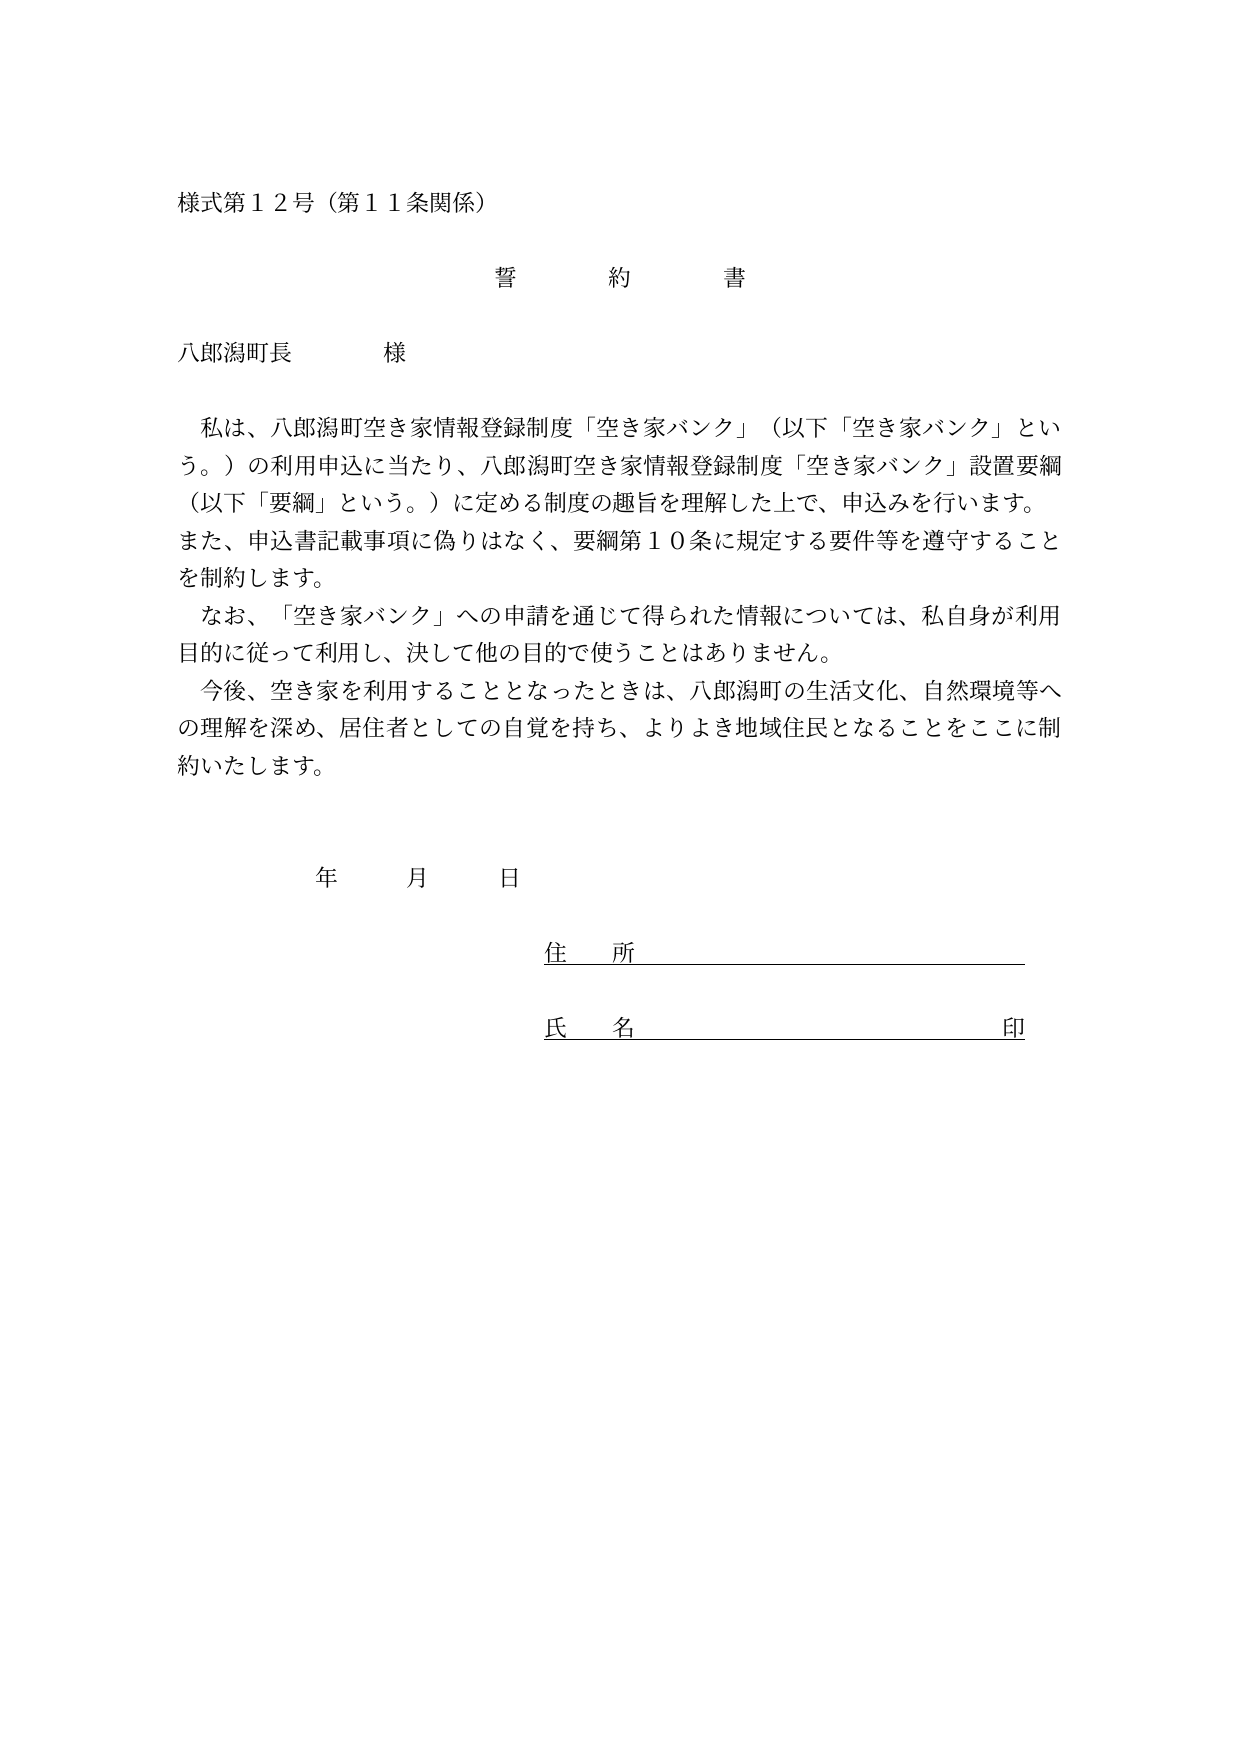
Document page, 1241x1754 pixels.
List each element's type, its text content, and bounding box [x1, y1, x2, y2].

text 年 月 日 [177, 858, 1063, 896]
text 様式第１２号（第１１条関係） [177, 183, 1063, 221]
text 私は、八郎潟町空き家情報登録制度「空き家バンク」（以下「空き家バンク」という。）の利用申込に当たり、八郎潟町空き家情報登録制度「空き家バンク」設置要綱（以下「要綱」という。）に定める制度の趣旨を理解した上で、申込みを行います。 [177, 408, 1063, 521]
text 今後、空き家を利用することとなったときは、八郎潟町の生活文化、自然環境等への理解を深め、居住者としての自覚を持ち、よりよき地域住民となることをここに制約いたします。 [177, 671, 1063, 783]
text 住 所 [177, 933, 1063, 971]
text 誓 約 書 [177, 258, 1063, 296]
text 八郎潟町長 様 [177, 333, 1063, 371]
text また、申込書記載事項に偽りはなく、要綱第１０条に規定する要件等を遵守することを制約します。 [177, 521, 1063, 596]
text なお、「空き家バンク」への申請を通じて得られた情報については、私自身が利用目的に従って利用し、決して他の目的で使うことはありません。 [177, 596, 1063, 671]
text 氏 名 印 [177, 1008, 1063, 1046]
